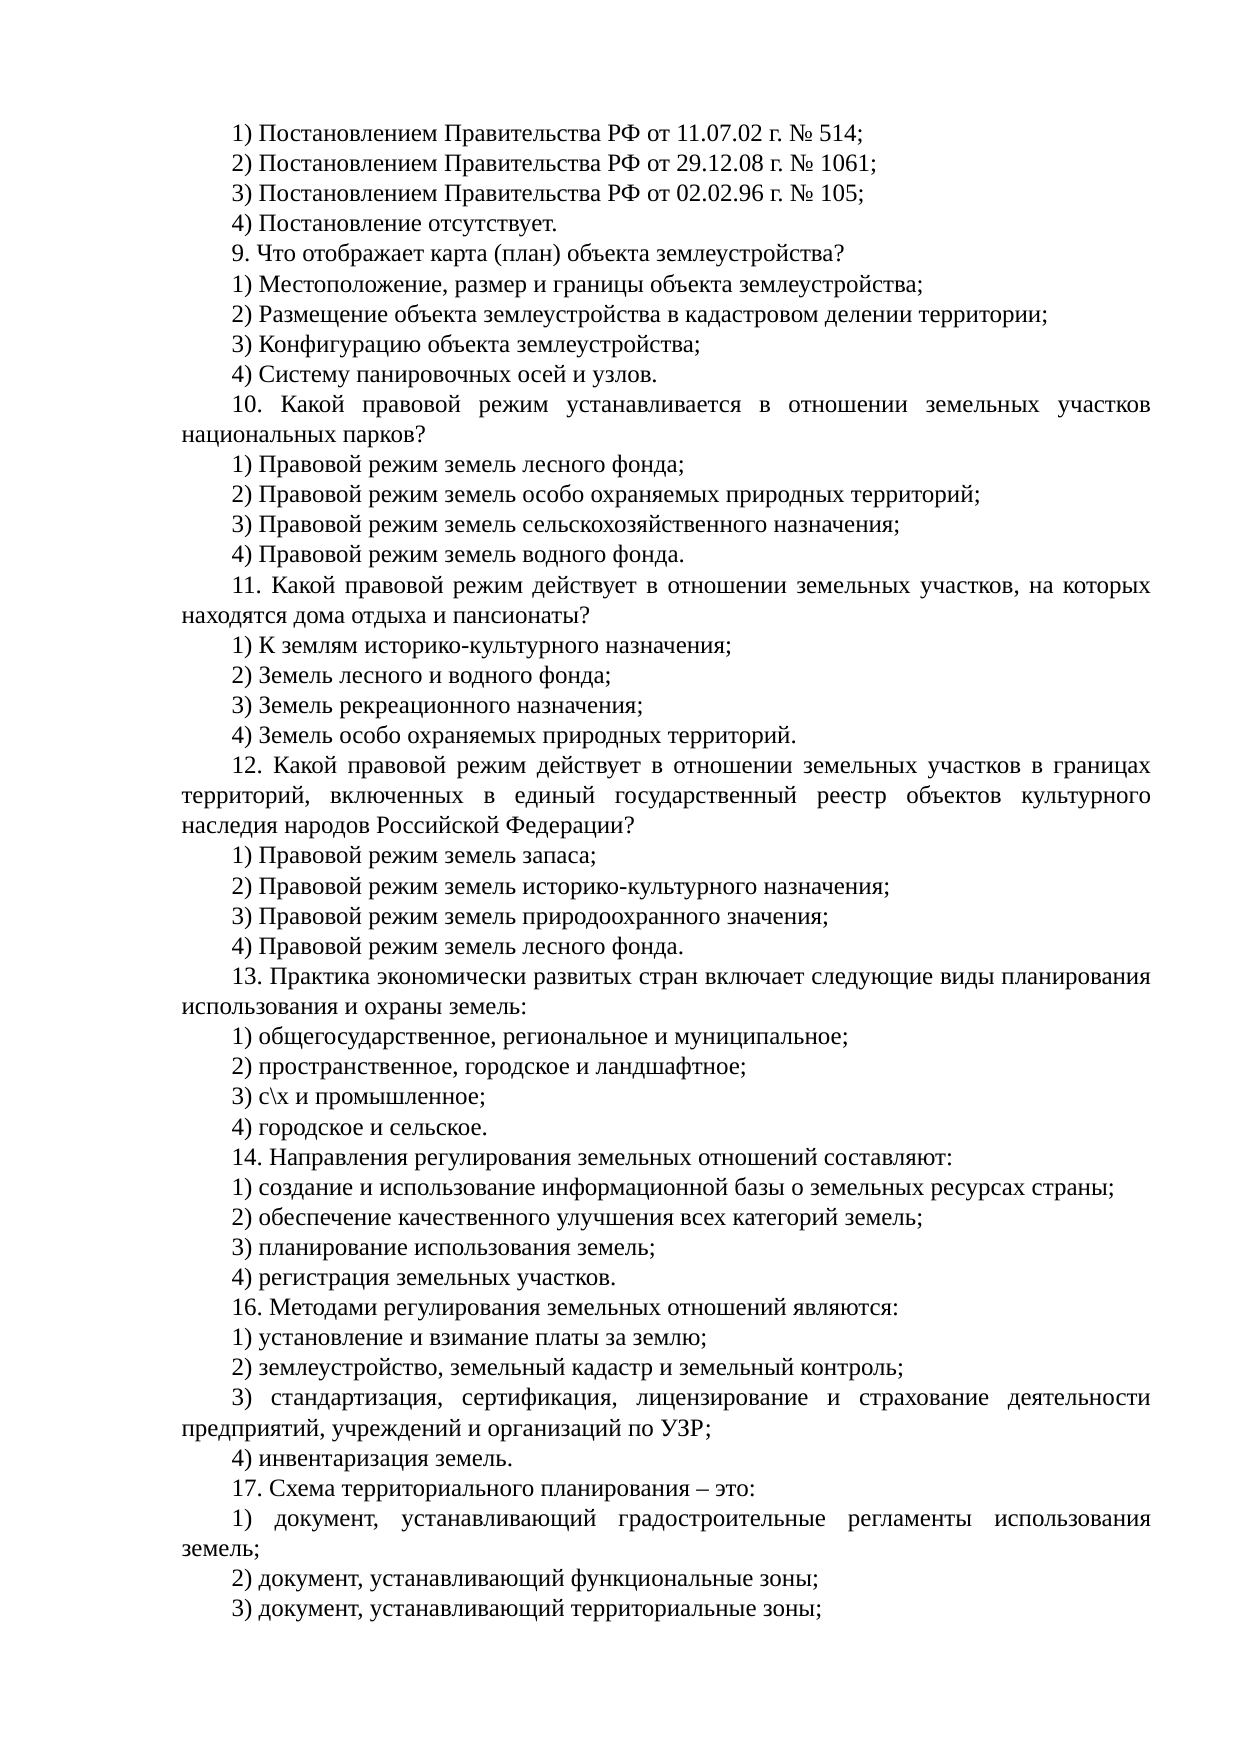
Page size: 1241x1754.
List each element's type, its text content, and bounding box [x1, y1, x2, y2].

text 11. Какой правовой режим действует в отношении земельных участков, на которых находятся дома отдыха и пансионаты? [181, 570, 1152, 628]
text 4) Систему панировочных осей и узлов. [181, 359, 1152, 388]
text 1) К землям историко-культурного назначения; [181, 630, 1152, 659]
text 2) Правовой режим земель историко-культурного назначения; [181, 871, 1152, 899]
text 1) общегосударственное, региональное и муниципальное; [181, 1021, 1152, 1050]
text 4) городское и сельское. [181, 1112, 1152, 1140]
text 1) Местоположение, размер и границы объекта землеустройства; [181, 269, 1152, 297]
text 2) землеустройство, земельный кадастр и земельный контроль; [181, 1352, 1152, 1381]
text 3) стандартизация, сертификация, лицензирование и страхование деятельности предприятий, учреждений и организаций по УЗР; [181, 1382, 1152, 1441]
text 1) создание и использование информационной базы о земельных ресурсах страны; [181, 1172, 1152, 1201]
text 3) Земель рекреационного назначения; [181, 690, 1152, 719]
text 16. Методами регулирования земельных отношений являются: [181, 1292, 1152, 1321]
text 3) Правовой режим земель природоохранного значения; [181, 901, 1152, 929]
text 1) документ, устанавливающий градостроительные регламенты использования земель; [181, 1503, 1152, 1562]
text 1) Правовой режим земель запаса; [181, 841, 1152, 869]
text 13. Практика экономически развитых стран включает следующие виды планирования использования и охраны земель: [181, 961, 1152, 1020]
text 9. Что отображает карта (план) объекта землеустройства? [181, 238, 1152, 267]
text 17. Схема территориального планирования – это: [181, 1473, 1152, 1502]
text 4) Правовой режим земель водного фонда. [181, 539, 1152, 568]
text 14. Направления регулирования земельных отношений составляют: [181, 1142, 1152, 1170]
text 1) Правовой режим земель лесного фонда; [181, 449, 1152, 478]
text 2) Размещение объекта землеустройства в кадастровом делении территории; [181, 299, 1152, 327]
text 2) Земель лесного и водного фонда; [181, 660, 1152, 689]
text 2) документ, устанавливающий функциональные зоны; [181, 1563, 1152, 1592]
text 3) Постановлением Правительства РФ от 02.02.96 г. № 105; [181, 178, 1152, 207]
text 4) Постановление отсутствует. [181, 208, 1152, 237]
text 4) регистрация земельных участков. [181, 1262, 1152, 1291]
text 3) Правовой режим земель сельскохозяйственного назначения; [181, 509, 1152, 538]
text 4) инвентаризация земель. [181, 1443, 1152, 1471]
text 12. Какой правовой режим действует в отношении земельных участков в границах территорий, включенных в единый государственный реестр объектов культурного наследия народов Российской Федерации? [181, 750, 1152, 839]
text 2) Правовой режим земель особо охраняемых природных территорий; [181, 479, 1152, 508]
text 2) обеспечение качественного улучшения всех категорий земель; [181, 1202, 1152, 1231]
text 3) Конфигурацию объекта землеустройства; [181, 329, 1152, 358]
text 3) планирование использования земель; [181, 1232, 1152, 1261]
text 3) документ, устанавливающий территориальные зоны; [181, 1593, 1152, 1622]
text 4) Земель особо охраняемых природных территорий. [181, 720, 1152, 749]
text 2) пространственное, городское и ландшафтное; [181, 1051, 1152, 1080]
text 1) Постановлением Правительства РФ от 11.07.02 г. № 514; [181, 118, 1152, 147]
text 10. Какой правовой режим устанавливается в отношении земельных участков национальных парков? [181, 389, 1152, 448]
text 3) с\х и промышленное; [181, 1081, 1152, 1110]
text 1) установление и взимание платы за землю; [181, 1322, 1152, 1351]
text 4) Правовой режим земель лесного фонда. [181, 931, 1152, 960]
text 2) Постановлением Правительства РФ от 29.12.08 г. № 1061; [181, 148, 1152, 177]
